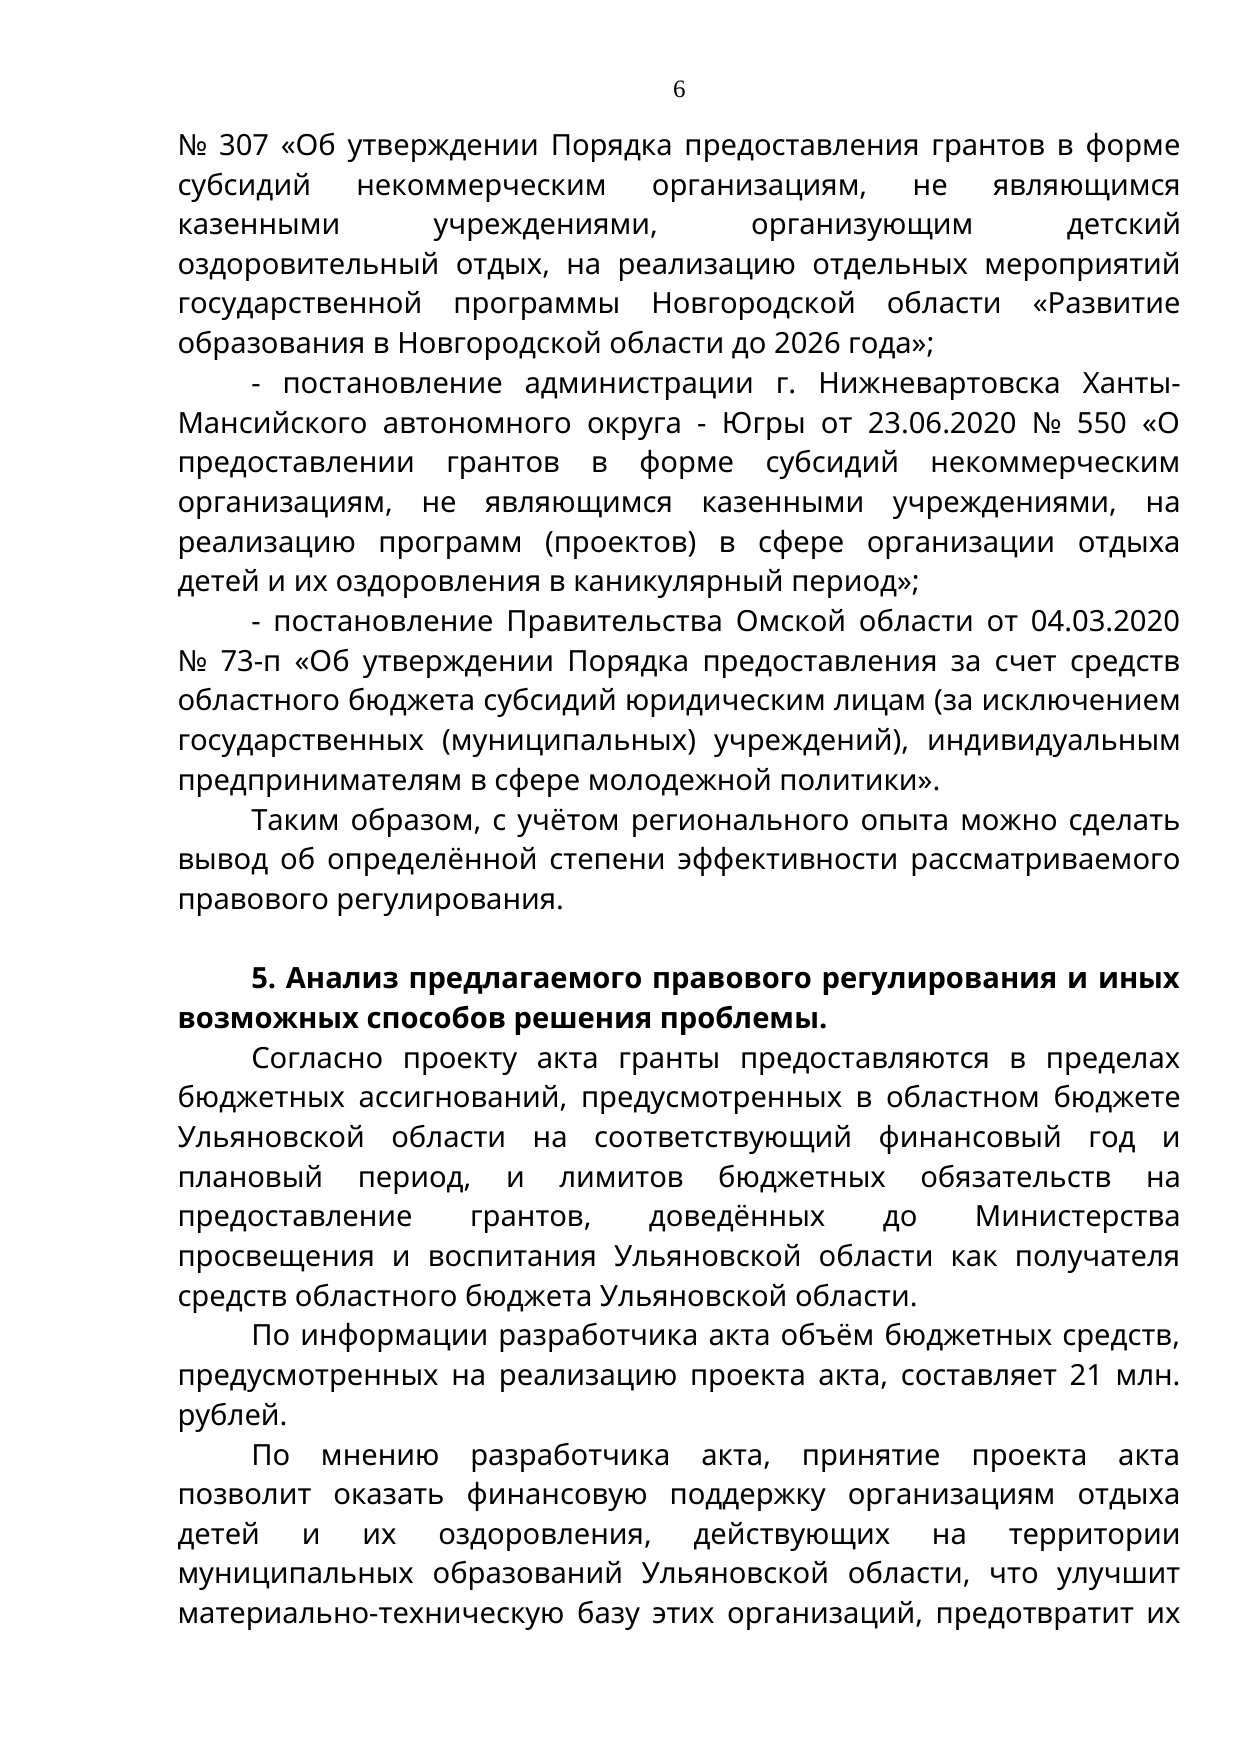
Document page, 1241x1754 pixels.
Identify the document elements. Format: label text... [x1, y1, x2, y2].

text Согласно проекту акта гранты предоставляются в пределах бюджетных ассигнований, предусмотренных в областном бюджете Ульяновской области на соответствующий финансовый год и плановый период, и лимитов бюджетных обязательств на предоставление грантов, доведённых до Министерства просвещения и воспитания Ульяновской области как получателя средств областного бюджета Ульяновской области. [177, 1037, 1181, 1315]
text - постановление Правительства Омской области от 04.03.2020 № 73-п «Об утверждении Порядка предоставления за счет средств областного бюджета субсидий юридическим лицам (за исключением государственных (муниципальных) учреждений), индивидуальным предпринимателям в сфере молодежной политики». [177, 600, 1181, 799]
text Таким образом, с учётом регионального опыта можно сделать вывод об определённой степени эффективности рассматриваемого правового регулирования. [177, 799, 1181, 918]
text По информации разработчика акта объём бюджетных средств, предусмотренных на реализацию проекта акта, составляет 21 млн. рублей. [177, 1315, 1181, 1434]
text - постановление администрации г. Нижневартовска Ханты-Мансийского автономного округа - Югры от 23.06.2020 № 550 «О предоставлении грантов в форме субсидий некоммерческим организациям, не являющимся казенными учреждениями, на реализацию программ (проектов) в сфере организации отдыха детей и их оздоровления в каникулярный период»; [177, 362, 1181, 600]
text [177, 124, 1181, 362]
text 5. Анализ предлагаемого правового регулирования и иных возможных способов решения проблемы. [177, 957, 1181, 1037]
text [177, 1434, 1181, 1632]
